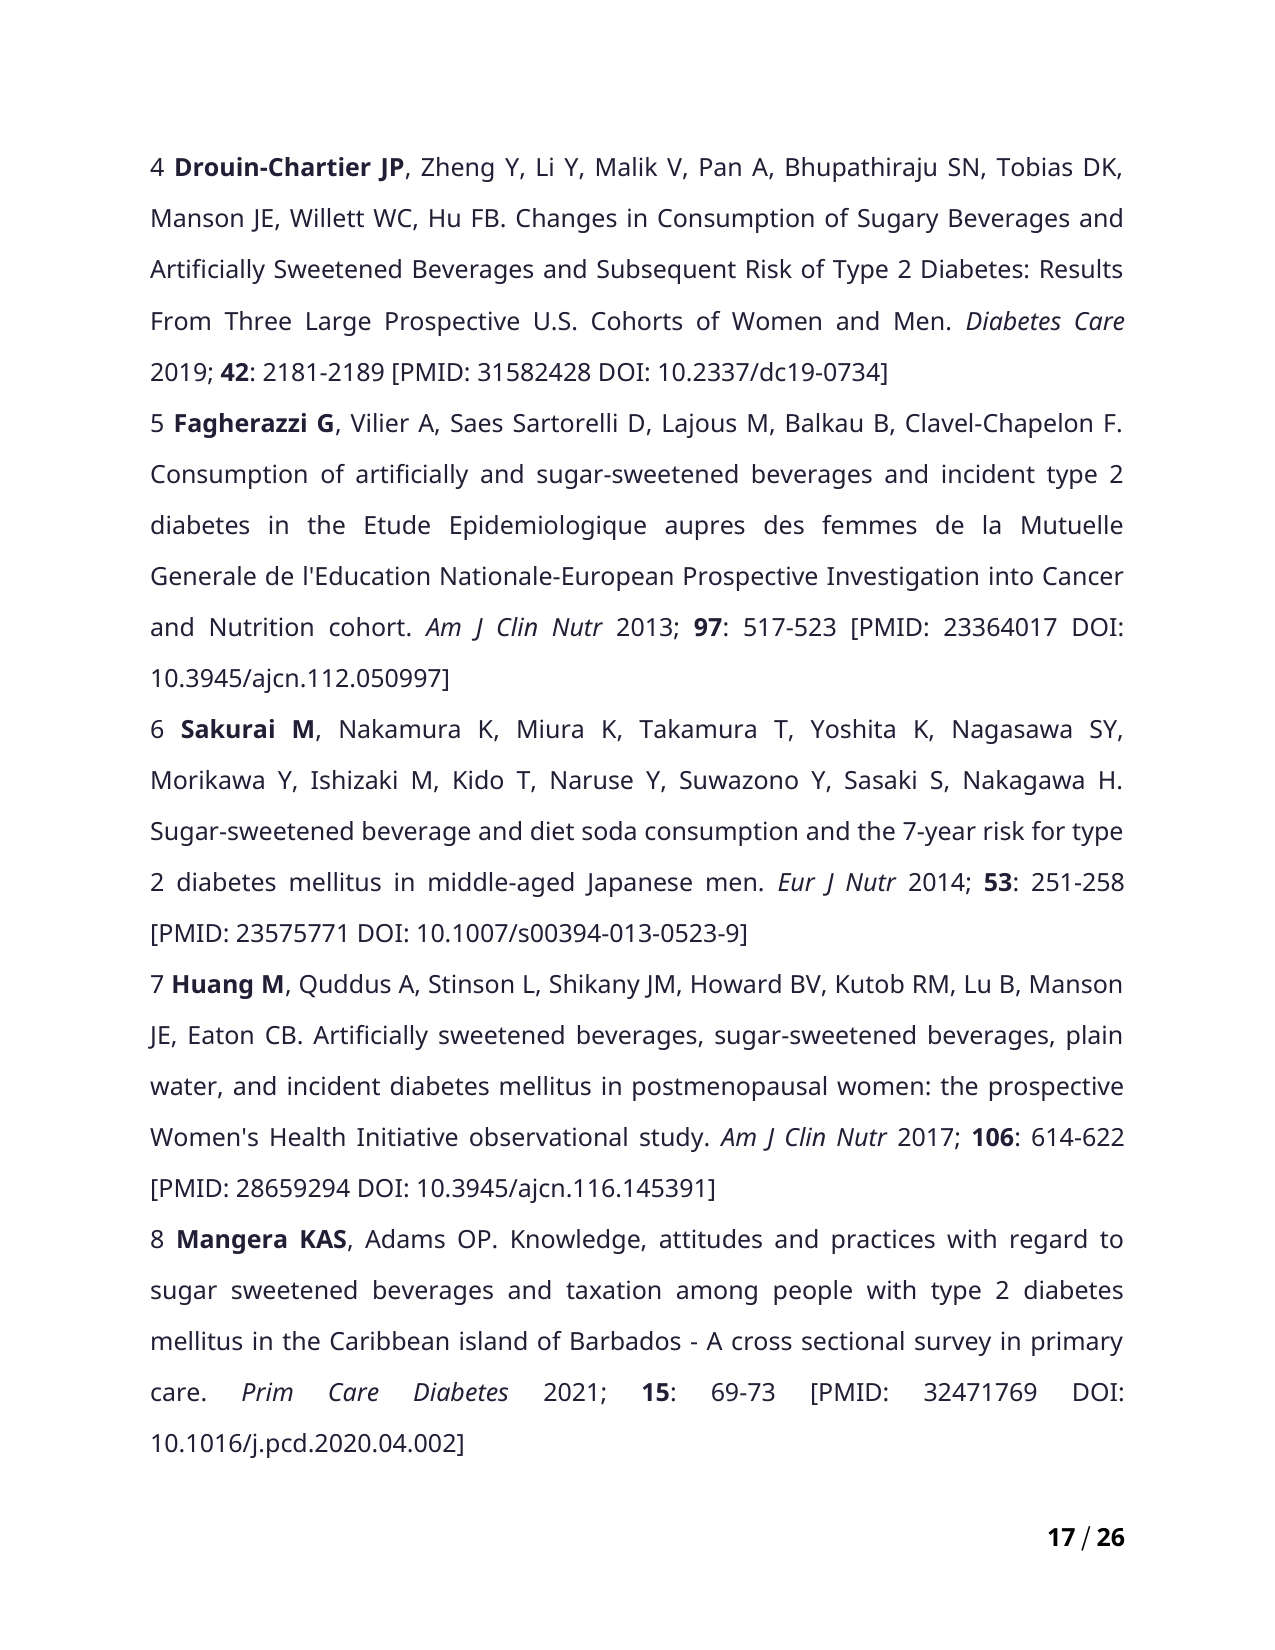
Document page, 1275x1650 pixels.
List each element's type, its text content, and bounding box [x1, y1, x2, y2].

text 4 Drouin-Chartier JP, Zheng Y, Li Y, Malik V, Pan A, Bhupathiraju SN, Tobias DK, Manson JE, Willett WC, Hu FB. Changes in Consumption of Sugary Beverages and Artificially Sweetened Beverages and Subsequent Risk of Type 2 Diabetes: Results From Three Large Prospective U.S. Cohorts of Women and Men. Diabetes Care 2019; 42: 2181-2189 [PMID: 31582428 DOI: 10.2337/dc19-0734] [150, 150, 1125, 388]
text 6 Sakurai M, Nakamura K, Miura K, Takamura T, Yoshita K, Nagasawa SY, Morikawa Y, Ishizaki M, Kido T, Naruse Y, Suwazono Y, Sasaki S, Nakagawa H. Sugar-sweetened beverage and diet soda consumption and the 7-year risk for type 2 diabetes mellitus in middle-aged Japanese men. Eur J Nutr 2014; 53: 251-258 [PMID: 23575771 DOI: 10.1007/s00394-013-0523-9] [150, 711, 1125, 950]
text 8 Mangera KAS, Adams OP. Knowledge, attitudes and practices with regard to sugar sweetened beverages and taxation among people with type 2 diabetes mellitus in the Caribbean island of Barbados - A cross sectional survey in primary care. Prim Care Diabetes 2021; 15: 69-73 [PMID: 32471769 DOI: 10.1016/j.pcd.2020.04.002] [150, 1222, 1125, 1460]
text 5 Fagherazzi G, Vilier A, Saes Sartorelli D, Lajous M, Balkau B, Clavel-Chapelon F. Consumption of artificially and sugar-sweetened beverages and incident type 2 diabetes in the Etude Epidemiologique aupres des femmes de la Mutuelle Generale de l'Education Nationale-European Prospective Investigation into Cancer and Nutrition cohort. Am J Clin Nutr 2013; 97: 517-523 [PMID: 23364017 DOI: 10.3945/ajcn.112.050997] [150, 405, 1125, 694]
text 7 Huang M, Quddus A, Stinson L, Shikany JM, Howard BV, Kutob RM, Lu B, Manson JE, Eaton CB. Artificially sweetened beverages, sugar-sweetened beverages, plain water, and incident diabetes mellitus in postmenopausal women: the prospective Women's Health Initiative observational study. Am J Clin Nutr 2017; 106: 614-622 [PMID: 28659294 DOI: 10.3945/ajcn.116.145391] [150, 967, 1125, 1205]
